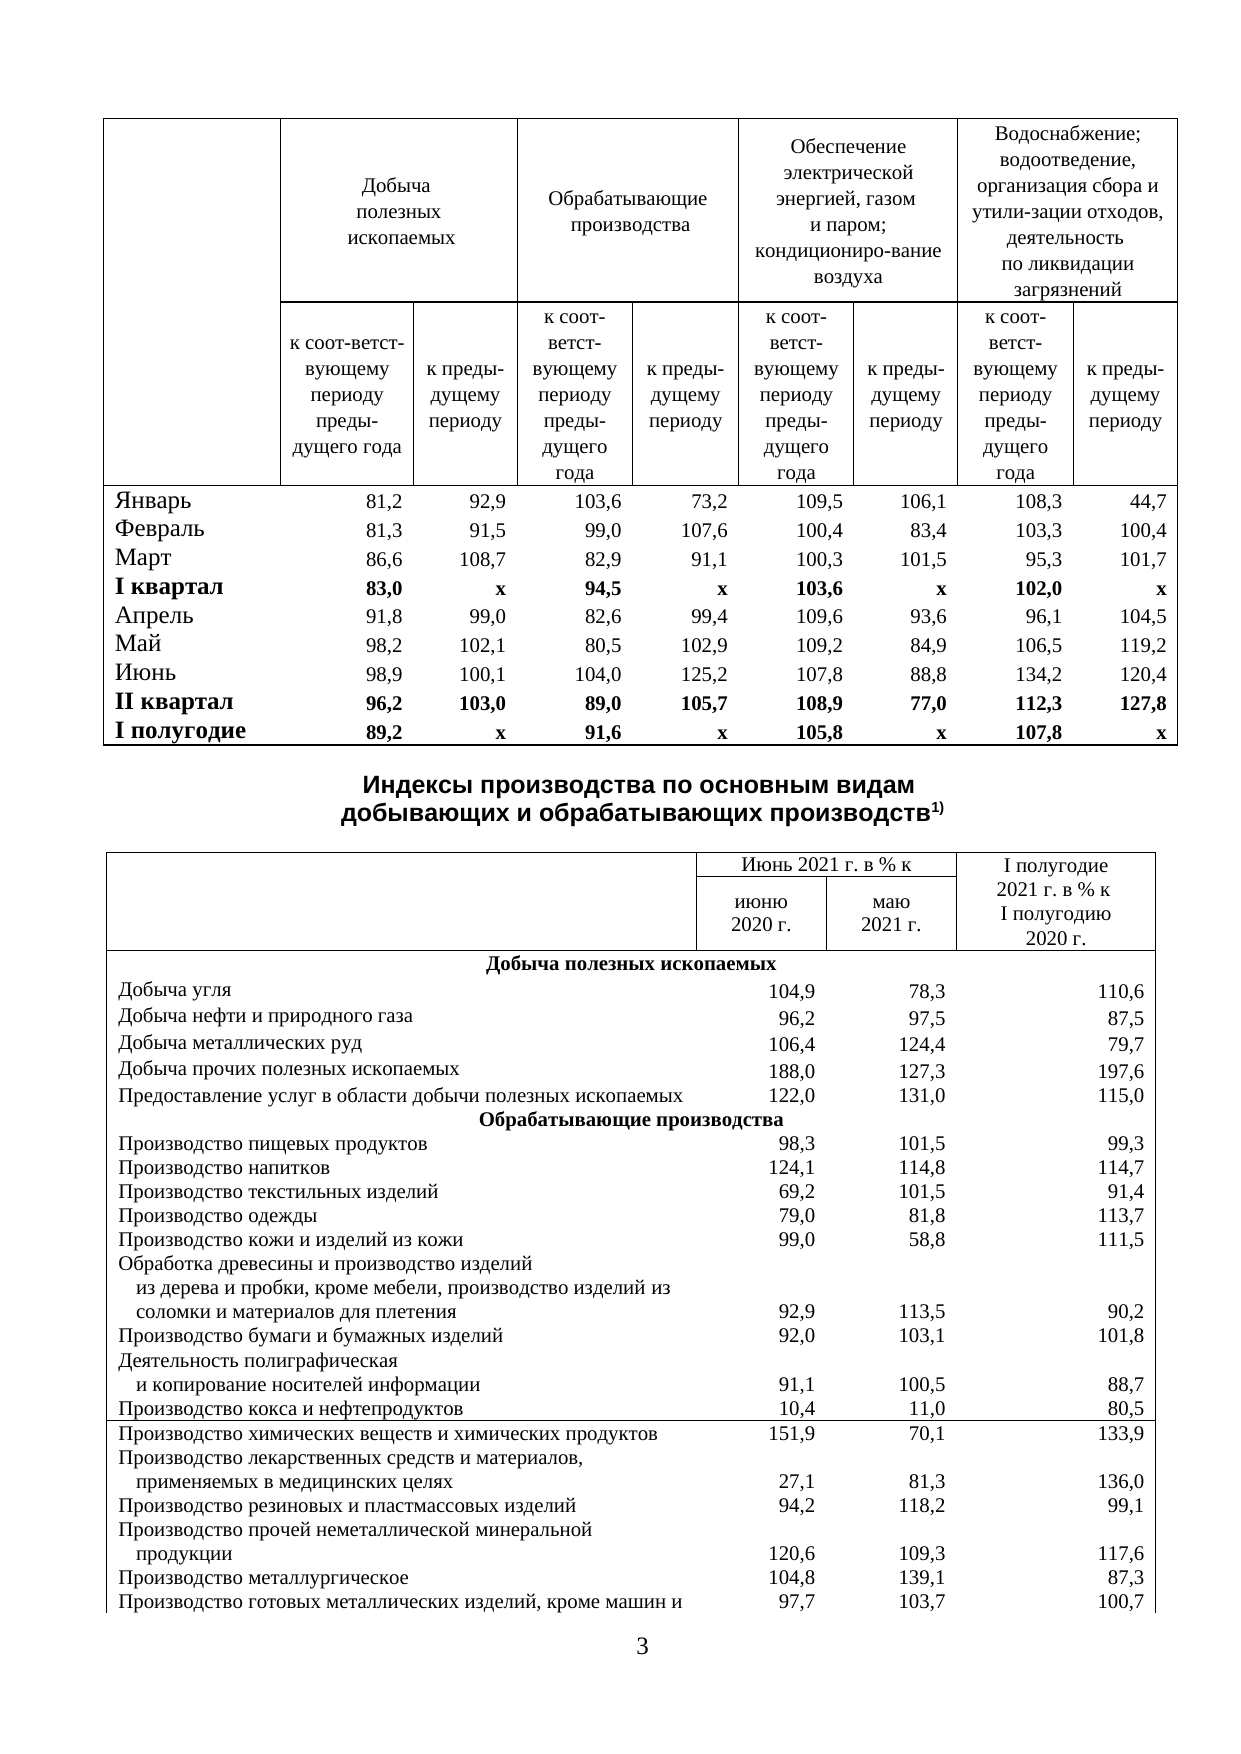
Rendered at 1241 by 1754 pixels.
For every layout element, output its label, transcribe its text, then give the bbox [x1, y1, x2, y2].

table_cell 101,8 [956, 1324, 1155, 1347]
table_cell Добыча угля [107, 977, 696, 1003]
table_cell 101,5 [826, 1131, 956, 1155]
table_cell х [414, 571, 517, 600]
table_cell Добыча полезных ископаемых [107, 951, 1155, 977]
table_cell Обработка древесины и производство изделий из дерева и пробки, кроме мебели, производство изделий из соломки и материалов для плетения [107, 1251, 696, 1323]
table_cell Январь [104, 486, 281, 513]
table_cell 82,9 [517, 542, 632, 571]
table_cell к соот-ветст-вующему периоду преды-дущего года [739, 303, 853, 485]
table_cell 124,4 [826, 1030, 956, 1056]
table_cell Производство напитков [107, 1155, 696, 1179]
table_header I полугодие 2021 г. в % к I полугодию 2020 г. [957, 853, 1155, 949]
table_cell 109,2 [739, 629, 854, 657]
table_cell 95,3 [958, 542, 1073, 571]
table_cell 80,5 [956, 1396, 1155, 1420]
table_cell 97,5 [826, 1004, 956, 1030]
table_cell 96,1 [958, 600, 1073, 628]
table_header Июнь 2021 г. в % к [697, 853, 956, 876]
table_header Добыча полезных ископаемых [281, 119, 517, 301]
table_cell 27,1 [696, 1445, 826, 1493]
table_cell 96,2 [281, 686, 413, 715]
table_cell 133,9 [956, 1421, 1155, 1445]
table_cell 82,6 [517, 600, 632, 628]
table_cell 103,7 [826, 1589, 956, 1613]
table_header Обеспечение электрической энергией, газом и паром; кондициониро-вание воздуха [739, 119, 957, 301]
table_cell 104,8 [696, 1565, 826, 1589]
table_cell 105,7 [633, 686, 739, 715]
table_cell 100,3 [739, 542, 854, 571]
table_cell Добыча прочих полезных ископаемых [107, 1056, 696, 1083]
table_cell 97,7 [696, 1589, 826, 1613]
table_cell 106,5 [958, 629, 1073, 657]
table_cell 87,5 [956, 1004, 1155, 1030]
table_cell к преды-дущему периоду [854, 303, 957, 485]
table_cell Февраль [104, 514, 281, 542]
table_cell 101,5 [854, 542, 958, 571]
table_cell I квартал [104, 571, 281, 600]
table_cell 81,8 [826, 1203, 956, 1227]
table_cell 91,1 [696, 1348, 826, 1396]
table_cell Обрабатывающие производства [107, 1107, 1155, 1131]
table_cell 110,6 [956, 977, 1155, 1003]
table_cell 100,4 [739, 514, 854, 542]
table_cell 99,4 [633, 600, 739, 628]
table_cell 103,6 [739, 571, 854, 600]
table_cell к соот-ветст-вующему периоду преды-дущего года [958, 303, 1073, 485]
table_cell 197,6 [956, 1056, 1155, 1083]
table_cell 125,2 [633, 657, 739, 686]
table_cell 58,8 [826, 1227, 956, 1251]
table_cell 77,0 [854, 686, 958, 715]
table_cell 124,1 [696, 1155, 826, 1179]
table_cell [107, 1589, 696, 1613]
table_cell 103,6 [517, 486, 632, 513]
table_cell 102,0 [958, 571, 1073, 600]
table_header [104, 119, 280, 485]
table_cell 78,3 [826, 977, 956, 1003]
table_cell х [414, 715, 517, 744]
table_cell 118,2 [826, 1493, 956, 1517]
table_cell 91,5 [414, 514, 517, 542]
table_cell Производство химических веществ и химических продуктов [107, 1421, 696, 1445]
table_cell 98,9 [281, 657, 413, 686]
table_cell 108,7 [414, 542, 517, 571]
table_cell х [633, 715, 739, 744]
table_cell 99,1 [956, 1493, 1155, 1517]
table_cell 114,7 [956, 1155, 1155, 1179]
table_cell 109,3 [826, 1517, 956, 1565]
table_header Водоснабжение; водоотведение, организация сбора и утили-зации отходов, деятельность по ликвидации загрязнений [958, 119, 1177, 301]
table_cell 91,1 [633, 542, 739, 571]
table_cell Производство лекарственных средств и материалов, применяемых в медицинских целях [107, 1445, 696, 1493]
table_cell Март [104, 542, 281, 571]
table_cell 69,2 [696, 1179, 826, 1203]
table_cell х [854, 571, 958, 600]
table_cell 117,6 [956, 1517, 1155, 1565]
table_cell 91,8 [281, 600, 413, 628]
table_cell 86,6 [281, 542, 413, 571]
table_cell 120,6 [696, 1517, 826, 1565]
table_header Обрабатывающие производства [518, 119, 738, 301]
table_cell 92,0 [696, 1324, 826, 1347]
table_cell I полугодие [104, 715, 281, 744]
table_cell 111,5 [956, 1227, 1155, 1251]
table_cell х [854, 715, 958, 744]
table_cell 127,8 [1073, 686, 1177, 715]
table_cell Производство текстильных изделий [107, 1179, 696, 1203]
table_cell 107,8 [739, 657, 854, 686]
table_cell Производство резиновых и пластмассовых изделий [107, 1493, 696, 1517]
table_cell 112,3 [958, 686, 1073, 715]
table_cell Деятельность полиграфическая и копирование носителей информации [107, 1348, 696, 1396]
table_cell к преды-дущему периоду [414, 303, 517, 485]
table_cell 92,9 [414, 486, 517, 513]
table_cell х [1073, 715, 1177, 744]
table_cell 101,5 [826, 1179, 956, 1203]
table_cell 81,3 [826, 1445, 956, 1493]
table_cell 102,9 [633, 629, 739, 657]
table_cell х [633, 571, 739, 600]
table_cell 188,0 [696, 1056, 826, 1083]
table_cell 93,6 [854, 600, 958, 628]
table_cell Производство пищевых продуктов [107, 1131, 696, 1155]
text Индексы производства по основным видам добывающих и обрабатывающих производств1) [118, 770, 1167, 827]
table_cell 113,7 [956, 1203, 1155, 1227]
table_cell 136,0 [956, 1445, 1155, 1493]
table_cell Добыча нефти и природного газа [107, 1004, 696, 1030]
table_cell 99,0 [414, 600, 517, 628]
table_cell Производство кокса и нефтепродуктов [107, 1396, 696, 1420]
table_cell 84,9 [854, 629, 958, 657]
table_cell к преды-дущему периоду [1074, 303, 1177, 485]
table_cell 115,0 [956, 1083, 1155, 1107]
table_cell 89,0 [517, 686, 632, 715]
table_cell 99,3 [956, 1131, 1155, 1155]
table_cell II квартал [104, 686, 281, 715]
table_cell 81,2 [281, 486, 413, 513]
table_cell 113,5 [826, 1251, 956, 1323]
table_cell 10,4 [696, 1396, 826, 1420]
table_cell 106,1 [854, 486, 958, 513]
table_cell 105,8 [739, 715, 854, 744]
table_cell 91,6 [517, 715, 632, 744]
table_cell Производство одежды [107, 1203, 696, 1227]
table_cell 79,0 [696, 1203, 826, 1227]
table_cell 94,5 [517, 571, 632, 600]
table_cell 98,2 [281, 629, 413, 657]
table_cell 83,0 [281, 571, 413, 600]
table_cell июню 2020 г. [697, 877, 826, 949]
table_cell 91,4 [956, 1179, 1155, 1203]
table_cell 87,3 [956, 1565, 1155, 1589]
table_cell 94,2 [696, 1493, 826, 1517]
table_cell 102,1 [414, 629, 517, 657]
table_header [107, 853, 696, 949]
table_cell 107,8 [958, 715, 1073, 744]
table_cell 103,0 [414, 686, 517, 715]
table_cell к соот-ветст-вующему периоду преды-дущего года [281, 303, 413, 485]
table_cell 100,1 [414, 657, 517, 686]
table_cell 100,7 [956, 1589, 1155, 1613]
table_cell 108,3 [958, 486, 1073, 513]
table_cell 107,6 [633, 514, 739, 542]
table_cell 131,0 [826, 1083, 956, 1107]
table_cell к преды-дущему периоду [633, 303, 738, 485]
table_cell 104,9 [696, 977, 826, 1003]
table_cell Предоставление услуг в области добычи полезных ископаемых [107, 1083, 696, 1107]
table_cell 104,0 [517, 657, 632, 686]
table_cell 83,4 [854, 514, 958, 542]
table_cell 134,2 [958, 657, 1073, 686]
table_cell 127,3 [826, 1056, 956, 1083]
table_cell 73,2 [633, 486, 739, 513]
table_cell 88,7 [956, 1348, 1155, 1396]
table_cell 122,0 [696, 1083, 826, 1107]
table_cell Добыча металлических руд [107, 1030, 696, 1056]
table_cell 11,0 [826, 1396, 956, 1420]
table_cell 44,7 [1073, 486, 1177, 513]
table_cell 100,4 [1073, 514, 1177, 542]
table_cell 88,8 [854, 657, 958, 686]
table_cell 92,9 [696, 1251, 826, 1323]
table_cell Апрель [104, 600, 281, 628]
table_cell 120,4 [1073, 657, 1177, 686]
table_cell 99,0 [517, 514, 632, 542]
table_cell Производство прочей неметаллической минеральной продукции [107, 1517, 696, 1565]
table_cell 99,0 [696, 1227, 826, 1251]
table_cell 96,2 [696, 1004, 826, 1030]
table_cell 151,9 [696, 1421, 826, 1445]
table_cell к соот-ветст-вующему периоду преды-дущего года [518, 303, 632, 485]
table_cell 104,5 [1073, 600, 1177, 628]
table_cell 139,1 [826, 1565, 956, 1589]
table_cell Производство металлургическое [107, 1565, 696, 1589]
table_cell 119,2 [1073, 629, 1177, 657]
table_cell 108,9 [739, 686, 854, 715]
table_cell 103,1 [826, 1324, 956, 1347]
table_cell Июнь [104, 657, 281, 686]
table_cell Производство кожи и изделий из кожи [107, 1227, 696, 1251]
table_cell 89,2 [281, 715, 413, 744]
table_cell Май [104, 629, 281, 657]
table_cell маю 2021 г. [827, 877, 956, 949]
table_cell 81,3 [281, 514, 413, 542]
table_cell 106,4 [696, 1030, 826, 1056]
table_cell 114,8 [826, 1155, 956, 1179]
table_cell 98,3 [696, 1131, 826, 1155]
table_cell х [1073, 571, 1177, 600]
table_cell 90,2 [956, 1251, 1155, 1323]
table_cell 109,5 [739, 486, 854, 513]
table_cell 101,7 [1073, 542, 1177, 571]
table_cell 109,6 [739, 600, 854, 628]
table_cell 100,5 [826, 1348, 956, 1396]
table_cell 80,5 [517, 629, 632, 657]
table_cell 103,3 [958, 514, 1073, 542]
table_cell Производство бумаги и бумажных изделий [107, 1324, 696, 1347]
table_cell 70,1 [826, 1421, 956, 1445]
table_cell 79,7 [956, 1030, 1155, 1056]
